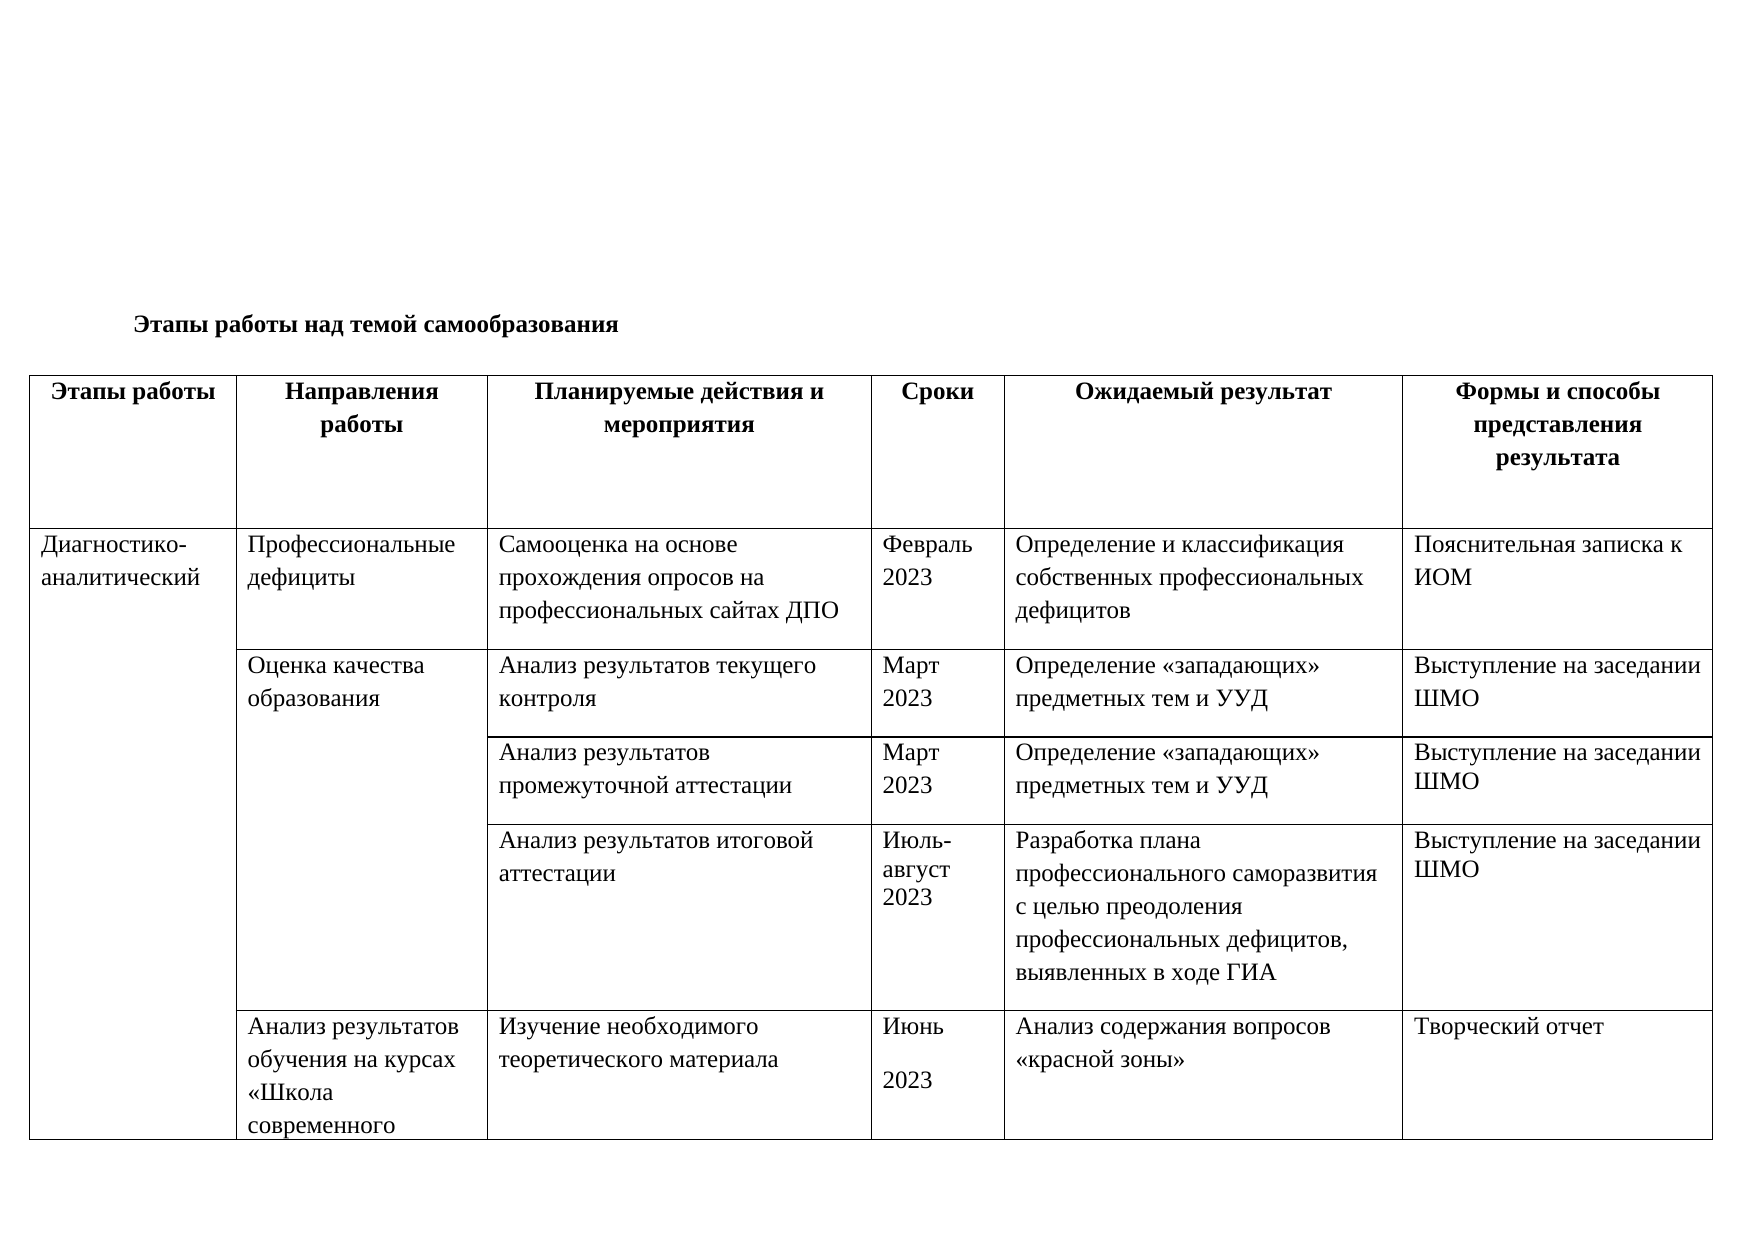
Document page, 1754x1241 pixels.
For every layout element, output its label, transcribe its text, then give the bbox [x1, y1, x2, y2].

table_header Планируемые действия и мероприятия [488, 376, 871, 528]
table_cell Оценка качества образования [237, 650, 487, 1010]
table_cell Самооценка на основе прохождения опросов на профессиональных сайтах ДПО [488, 529, 871, 649]
table_cell Июль-август 2023 [872, 825, 1004, 1010]
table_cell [237, 1011, 487, 1139]
table_cell Анализ результатов итоговой аттестации [488, 825, 871, 1010]
table_header Направления работы [237, 376, 487, 528]
table_cell Определение и классификация собственных профессиональных дефицитов [1005, 529, 1402, 649]
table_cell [488, 1011, 871, 1139]
table_cell Разработка плана профессионального саморазвития с целью преодоления профессиональных дефицитов, выявленных в ходе ГИА [1005, 825, 1402, 1010]
table_cell Выступление на заседании ШМО [1403, 825, 1712, 1010]
table_header Ожидаемый результат [1005, 376, 1402, 528]
table_cell Анализ результатов текущего контроля [488, 650, 871, 736]
table_cell Март 2023 [872, 650, 1004, 736]
table_cell Анализ результатов промежуточной аттестации [488, 738, 871, 824]
table_cell Март 2023 [872, 738, 1004, 824]
table_cell Определение «западающих» предметных тем и УУД [1005, 650, 1402, 736]
table_cell Определение «западающих» предметных тем и УУД [1005, 738, 1402, 824]
table_cell Диагностико-аналитический [30, 529, 236, 1139]
table_cell Пояснительная записка к ИОМ [1403, 529, 1712, 649]
table_cell Выступление на заседании ШМО [1403, 738, 1712, 824]
table_cell Профессиональные дефициты [237, 529, 487, 649]
table_cell Творческий отчет [1403, 1011, 1712, 1139]
table_cell Июнь 2023 [872, 1011, 1004, 1139]
text Этапы работы над темой самообразования [118, 309, 1636, 338]
table_header Формы и способы представления результата [1403, 376, 1712, 528]
table_header Сроки [872, 376, 1004, 528]
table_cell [1005, 1011, 1402, 1139]
table_cell Выступление на заседании ШМО [1403, 650, 1712, 736]
table_header Этапы работы [30, 376, 236, 528]
table_cell Февраль 2023 [872, 529, 1004, 649]
